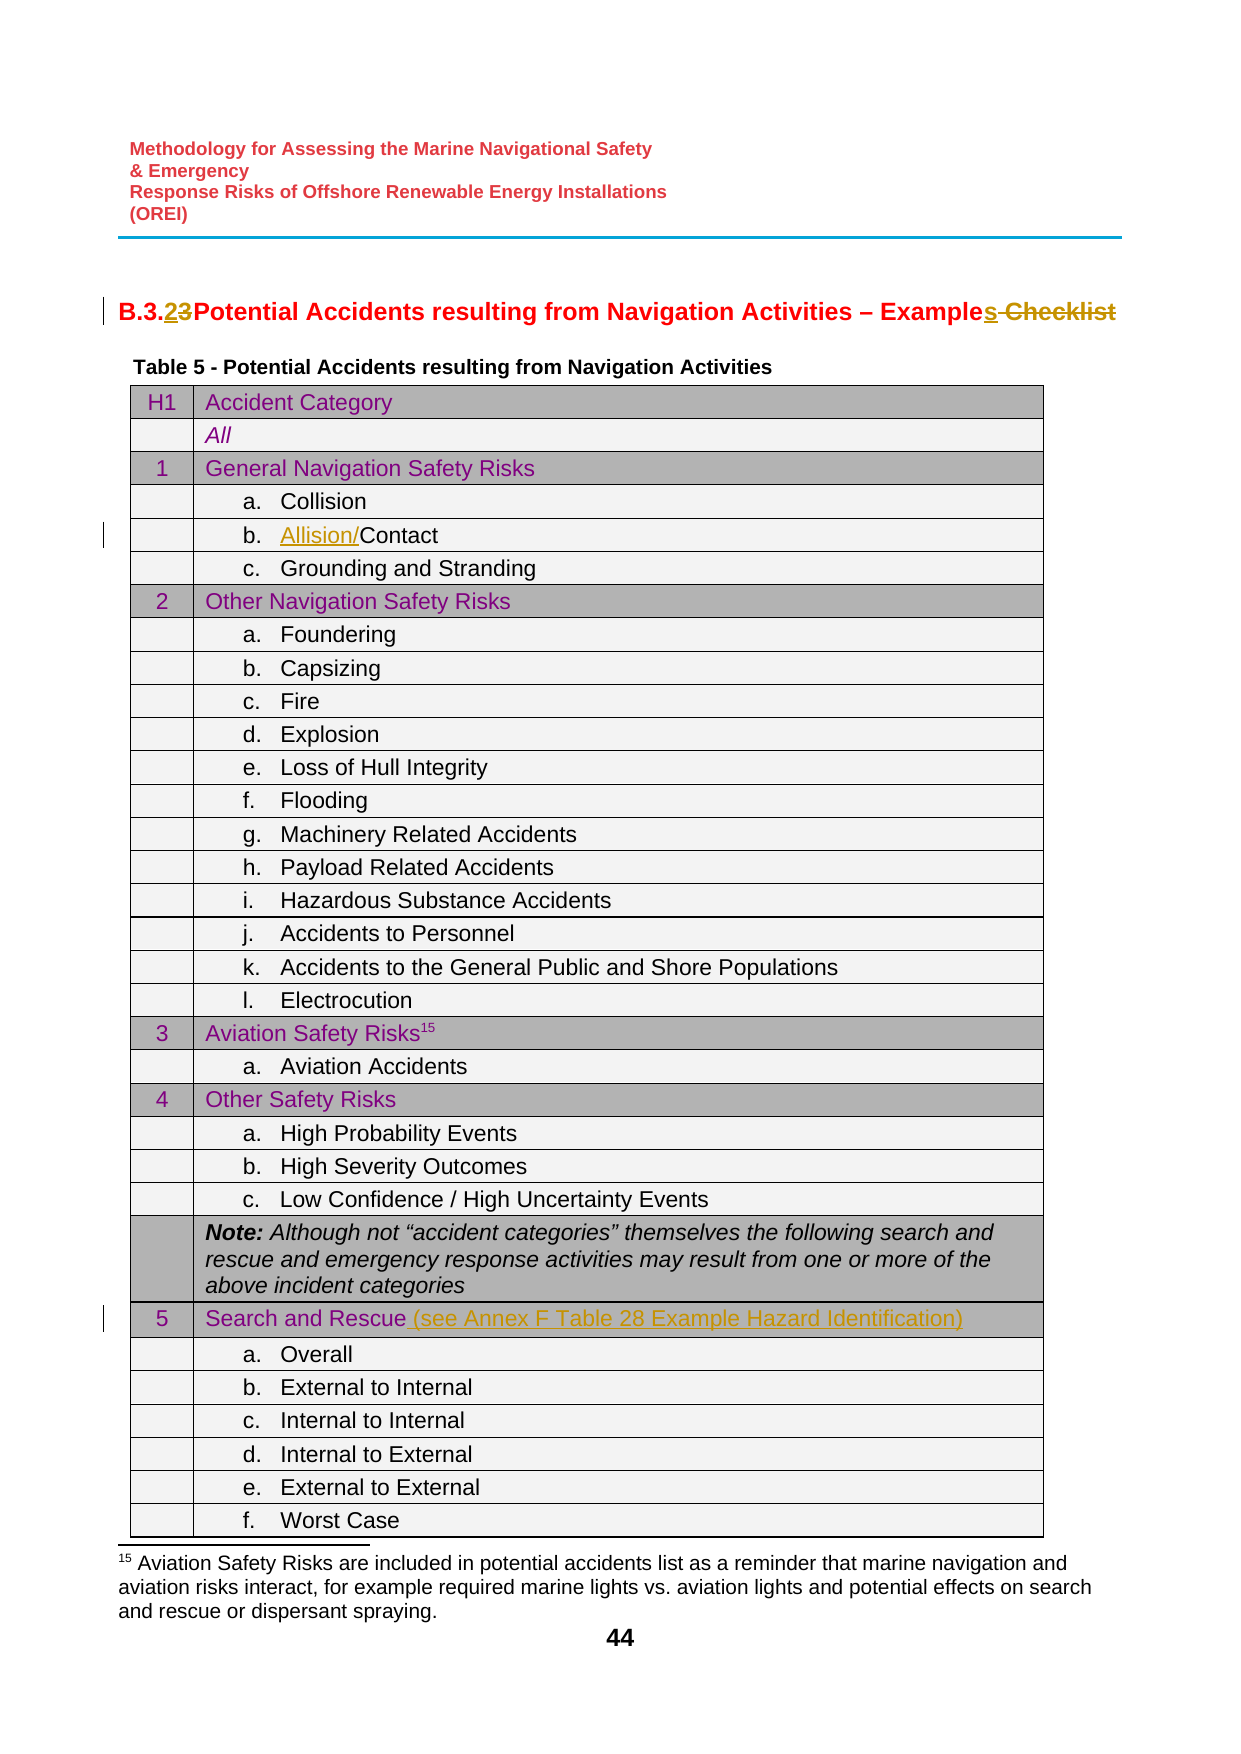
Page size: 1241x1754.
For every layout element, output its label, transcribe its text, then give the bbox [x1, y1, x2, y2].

table_cell Other Safety Risks [194, 1084, 1043, 1116]
table_cell [131, 419, 193, 451]
table_cell 5 [131, 1303, 193, 1337]
table_cell 1 [131, 452, 193, 484]
table_cell [131, 552, 193, 584]
table_cell Low Confidence / High Uncertainty Events [194, 1183, 1043, 1215]
table_cell Foundering [194, 618, 1043, 651]
table_cell External to External [194, 1471, 1043, 1503]
table_cell Internal to External [194, 1438, 1043, 1470]
table_cell Overall [194, 1338, 1043, 1370]
table_cell Search and Rescue [194, 1303, 1043, 1337]
table_cell [131, 618, 193, 651]
table_cell Machinery Related Accidents [194, 818, 1043, 850]
table_cell [131, 818, 193, 850]
table_cell Capsizing [194, 652, 1043, 684]
table_cell Loss of Hull Integrity [194, 751, 1043, 783]
table_header Accident Category [194, 386, 1043, 418]
table_cell [131, 751, 193, 783]
table_cell General Navigation Safety Risks [194, 452, 1043, 484]
table_cell [131, 1371, 193, 1403]
table_cell [131, 785, 193, 817]
table_cell Accidents to the General Public and Shore Populations [194, 951, 1043, 983]
table_cell Hazardous Substance Accidents [194, 884, 1043, 916]
table_cell External to Internal [194, 1371, 1043, 1403]
table_cell [131, 652, 193, 684]
table_cell Accidents to Personnel [194, 918, 1043, 949]
table_cell [131, 485, 193, 518]
table_cell [131, 1050, 193, 1082]
table_cell [131, 1338, 193, 1370]
text Table 5 - Potential Accidents resulting from Navigation Activities [133, 354, 1122, 378]
table_cell Collision [194, 485, 1043, 518]
table_cell Aviation Safety Risks [194, 1017, 1043, 1049]
table_cell 4 [131, 1084, 193, 1116]
table_cell [131, 1150, 193, 1182]
table_cell [131, 1438, 193, 1470]
table_cell Aviation Accidents [194, 1050, 1043, 1082]
table_cell All [194, 419, 1043, 451]
table_cell [131, 1504, 193, 1536]
table_cell Flooding [194, 785, 1043, 817]
table_cell Internal to Internal [194, 1405, 1043, 1437]
table_cell [131, 685, 193, 717]
table_cell Contact [194, 519, 1043, 551]
table_cell Worst Case [194, 1504, 1043, 1536]
table_cell [131, 519, 193, 551]
table_cell Payload Related Accidents [194, 851, 1043, 883]
table_cell Electrocution [194, 984, 1043, 1016]
table_header H1 [131, 386, 193, 418]
table_cell 2 [131, 585, 193, 617]
table_cell [131, 1117, 193, 1149]
table_cell Fire [194, 685, 1043, 717]
table_cell [131, 1471, 193, 1503]
table_cell Grounding and Stranding [194, 552, 1043, 584]
table_cell [131, 1183, 193, 1215]
table_cell [131, 984, 193, 1016]
table_cell Explosion [194, 718, 1043, 750]
text B.3. Potential Accidents resulting from Navigation Activities – Example [118, 297, 1135, 325]
table_cell [131, 951, 193, 983]
table_cell [131, 918, 193, 949]
table_cell Other Navigation Safety Risks [194, 585, 1043, 617]
table_cell [131, 1216, 193, 1301]
table_cell Note: Although not “accident categories” themselves the following search and rescue and emergency response activities may result from one or more of the above incident categories [194, 1216, 1043, 1301]
table_cell [131, 718, 193, 750]
table_cell [131, 851, 193, 883]
table_cell 3 [131, 1017, 193, 1049]
table_cell [131, 884, 193, 916]
table_cell High Probability Events [194, 1117, 1043, 1149]
table_cell [131, 1405, 193, 1437]
table_cell High Severity Outcomes [194, 1150, 1043, 1182]
